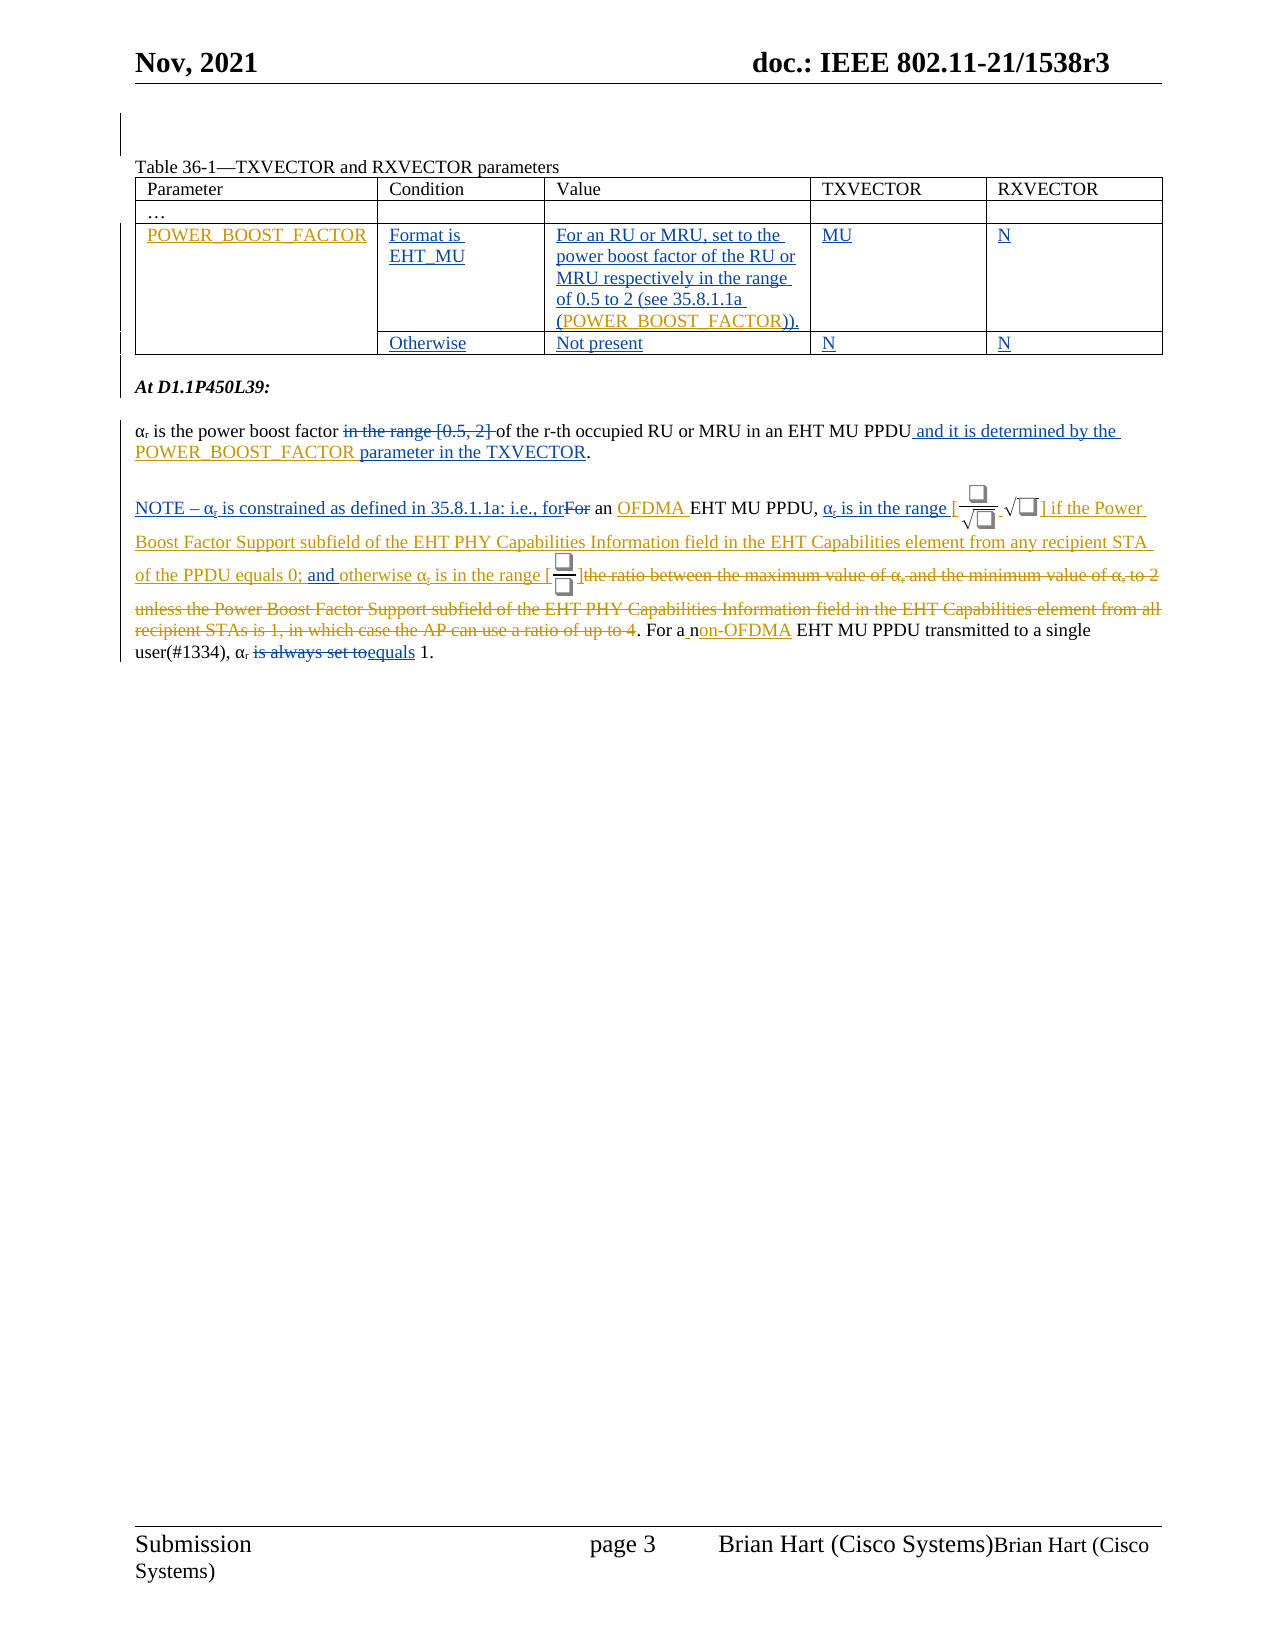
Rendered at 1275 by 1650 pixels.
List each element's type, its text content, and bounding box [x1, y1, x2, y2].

table_cell [811, 332, 986, 354]
table_cell [378, 332, 544, 354]
table_cell [545, 201, 810, 222]
text an EHT MU PPDU, . For an EHT MU PPDU transmitted to a single user(#1334), αr 1. [135, 484, 1162, 609]
table_cell [545, 332, 810, 354]
table_cell [811, 224, 986, 331]
text αr is the power boost factor of the r-th occupied RU or MRU in an EHT MU PPDU. [135, 419, 1162, 463]
table_cell [987, 224, 1162, 331]
table_header Parameter [136, 178, 377, 200]
table_cell [136, 224, 377, 354]
table_header Condition [378, 178, 544, 200]
table_header TXVECTOR [811, 178, 986, 200]
text At D1.1P450L39: [135, 376, 1162, 398]
table_cell [987, 201, 1162, 222]
table_cell [378, 224, 544, 331]
table_cell [987, 332, 1162, 354]
table_cell [378, 201, 544, 222]
table_cell [545, 224, 810, 331]
table_header Value [545, 178, 810, 200]
table_header RXVECTOR [987, 178, 1162, 200]
table_cell [811, 201, 986, 222]
text Table 36-1—TXVECTOR and RXVECTOR parameters [135, 156, 1162, 177]
table_cell … [136, 201, 377, 222]
text an EHT MU PPDU, . For an EHT MU PPDU transmitted to a single user(#1334), αr 1. [135, 610, 1162, 662]
